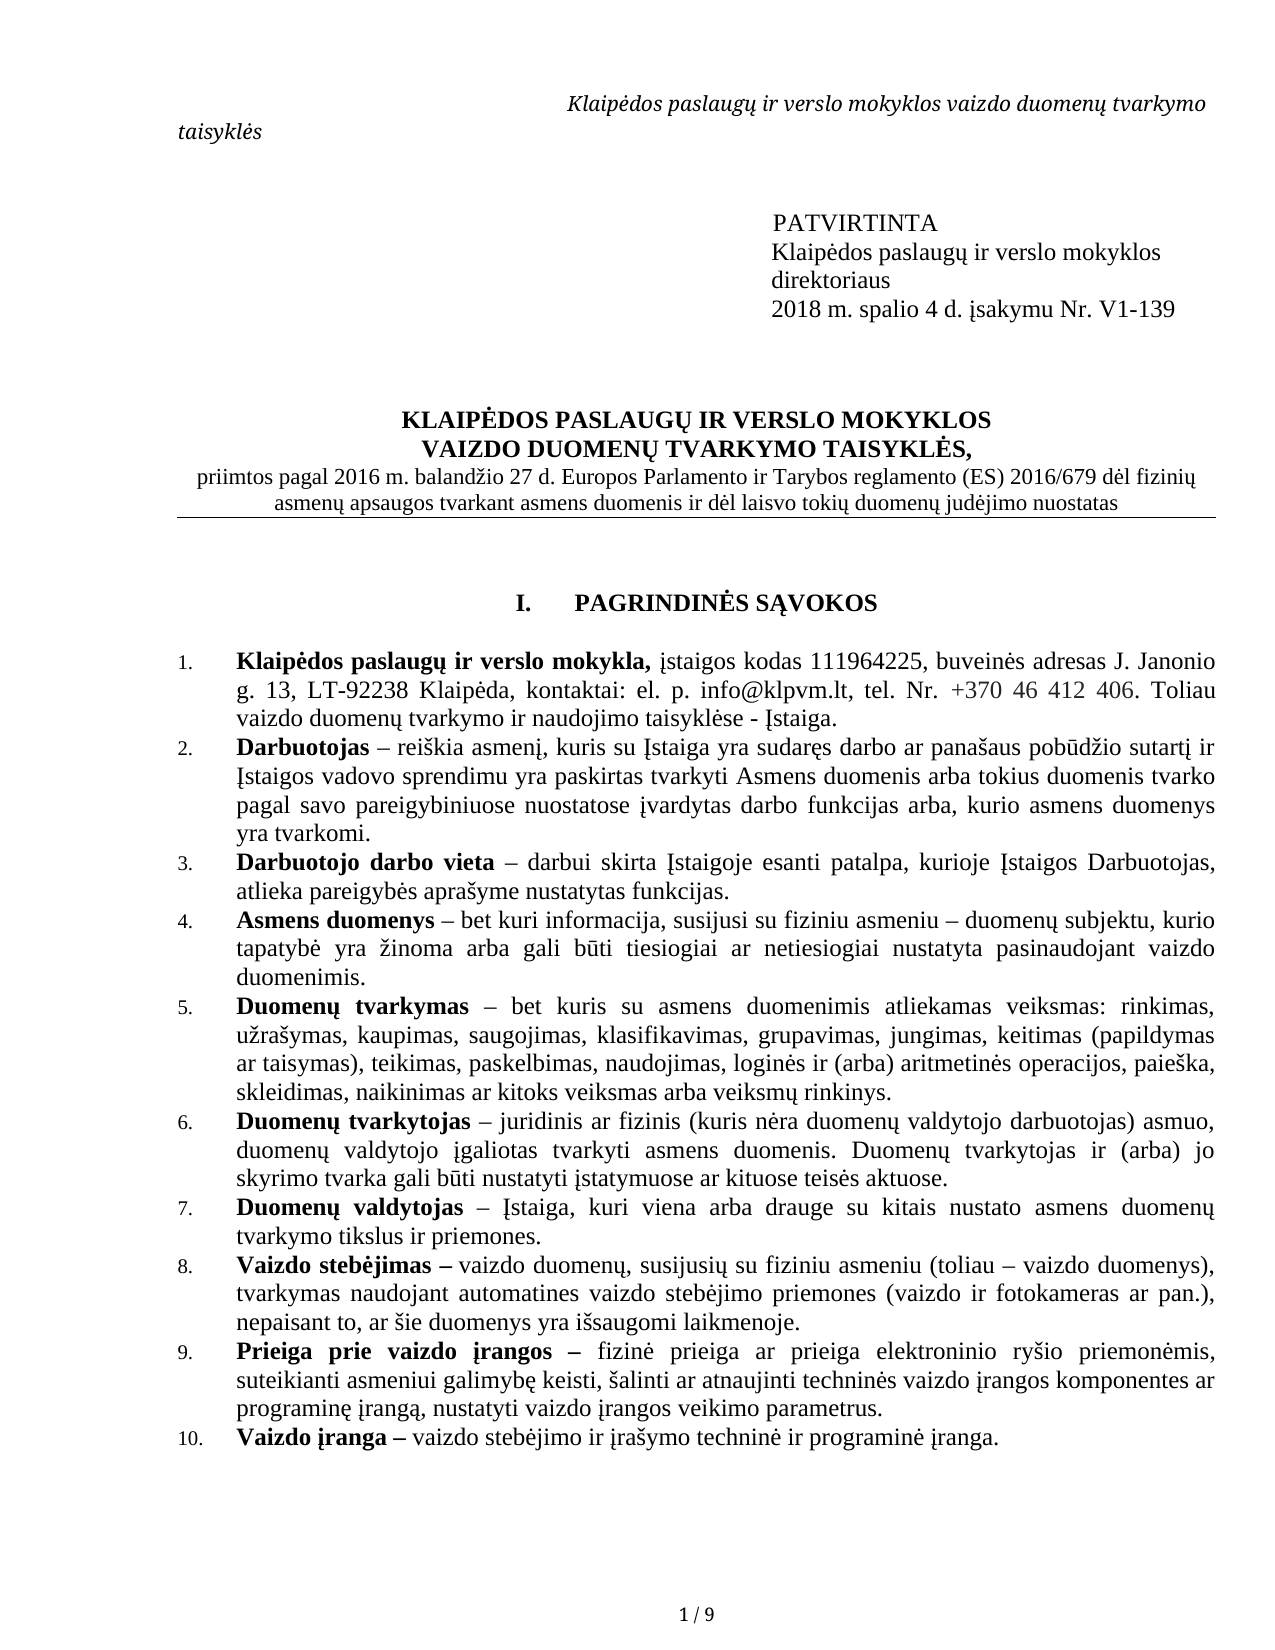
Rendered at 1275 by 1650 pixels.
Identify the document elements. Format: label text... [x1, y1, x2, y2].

list Duomenų valdytojas – Įstaiga, kuri viena arba drauge su kitais nustato asmens duomenų tvarkymo tikslus ir priemones. [177, 1192, 1216, 1250]
list Klaipėdos paslaugų ir verslo mokykla, įstaigos kodas 111964225, buveinės adresas J. Janonio g. 13, LT-92238 Klaipėda, kontaktai: el. p. info@klpvm.lt, tel. Nr. +370 46 412 406. Toliau vaizdo duomenų tvarkymo ir naudojimo taisyklėse - Įstaiga. [177, 646, 1216, 732]
list Asmens duomenys – bet kuri informacija, susijusi su fiziniu asmeniu – duomenų subjektu, kurio tapatybė yra žinoma arba gali būti tiesiogiai ar netiesiogiai nustatyta pasinaudojant vaizdo duomenimis. [177, 905, 1216, 991]
list Prieiga prie vaizdo įrangos – fizinė prieiga ar prieiga elektroninio ryšio priemonėmis, suteikianti asmeniui galimybę keisti, šalinti ar atnaujinti techninės vaizdo įrangos komponentes ar programinę įrangą, nustatyti vaizdo įrangos veikimo parametrus. [177, 1336, 1216, 1422]
text PATVIRTINTA [177, 208, 1216, 237]
text VAIZDO DUOMENŲ TVARKYMO TAISYKLĖS, [177, 434, 1216, 463]
list Duomenų tvarkymas – bet kuris su asmens duomenimis atliekamas veiksmas: rinkimas, užrašymas, kaupimas, saugojimas, klasifikavimas, grupavimas, jungimas, keitimas (papildymas ar taisymas), teikimas, paskelbimas, naudojimas, loginės ir (arba) aritmetinės operacijos, paieška, skleidimas, naikinimas ar kitoks veiksmas arba veiksmų rinkinys. [177, 991, 1216, 1106]
text Klaipėdos paslaugų ir verslo mokyklos [177, 237, 1216, 266]
text 2018 m. spalio 4 d. įsakymu Nr. V1-139 [177, 294, 1216, 323]
list Darbuotojas – reiškia asmenį, kuris su Įstaiga yra sudaręs darbo ar panašaus pobūdžio sutartį ir Įstaigos vadovo sprendimu yra paskirtas tvarkyti Asmens duomenis arba tokius duomenis tvarko pagal savo pareigybiniuose nuostatose įvardytas darbo funkcijas arba, kurio asmens duomenys yra tvarkomi. [177, 732, 1216, 847]
text KLAIPĖDOS PASLAUGŲ IR VERSLO MOKYKLOS [177, 405, 1216, 434]
list Darbuotojo darbo vieta – darbui skirta Įstaigoje esanti patalpa, kurioje Įstaigos Darbuotojas, atlieka pareigybės aprašyme nustatytas funkcijas. [177, 847, 1216, 905]
text direktoriaus [177, 266, 1216, 294]
list Vaizdo įranga – vaizdo stebėjimo ir įrašymo techninė ir programinė įranga. [177, 1422, 1216, 1451]
list PAGRINDINĖS SĄVOKOS [177, 588, 1216, 617]
list Vaizdo stebėjimas – vaizdo duomenų, susijusių su fiziniu asmeniu (toliau – vaizdo duomenys), tvarkymas naudojant automatines vaizdo stebėjimo priemones (vaizdo ir fotokameras ar pan.), nepaisant to, ar šie duomenys yra išsaugomi laikmenoje. [177, 1250, 1216, 1336]
list Duomenų tvarkytojas – juridinis ar fizinis (kuris nėra duomenų valdytojo darbuotojas) asmuo, duomenų valdytojo įgaliotas tvarkyti asmens duomenis. Duomenų tvarkytojas ir (arba) jo skyrimo tvarka gali būti nustatyti įstatymuose ar kituose teisės aktuose. [177, 1106, 1216, 1192]
text priimtos pagal 2016 m. balandžio 27 d. Europos Parlamento ir Tarybos reglamento (ES) 2016/679 dėl fizinių asmenų apsaugos tvarkant asmens duomenis ir dėl laisvo tokių duomenų judėjimo nuostatas [177, 463, 1216, 517]
